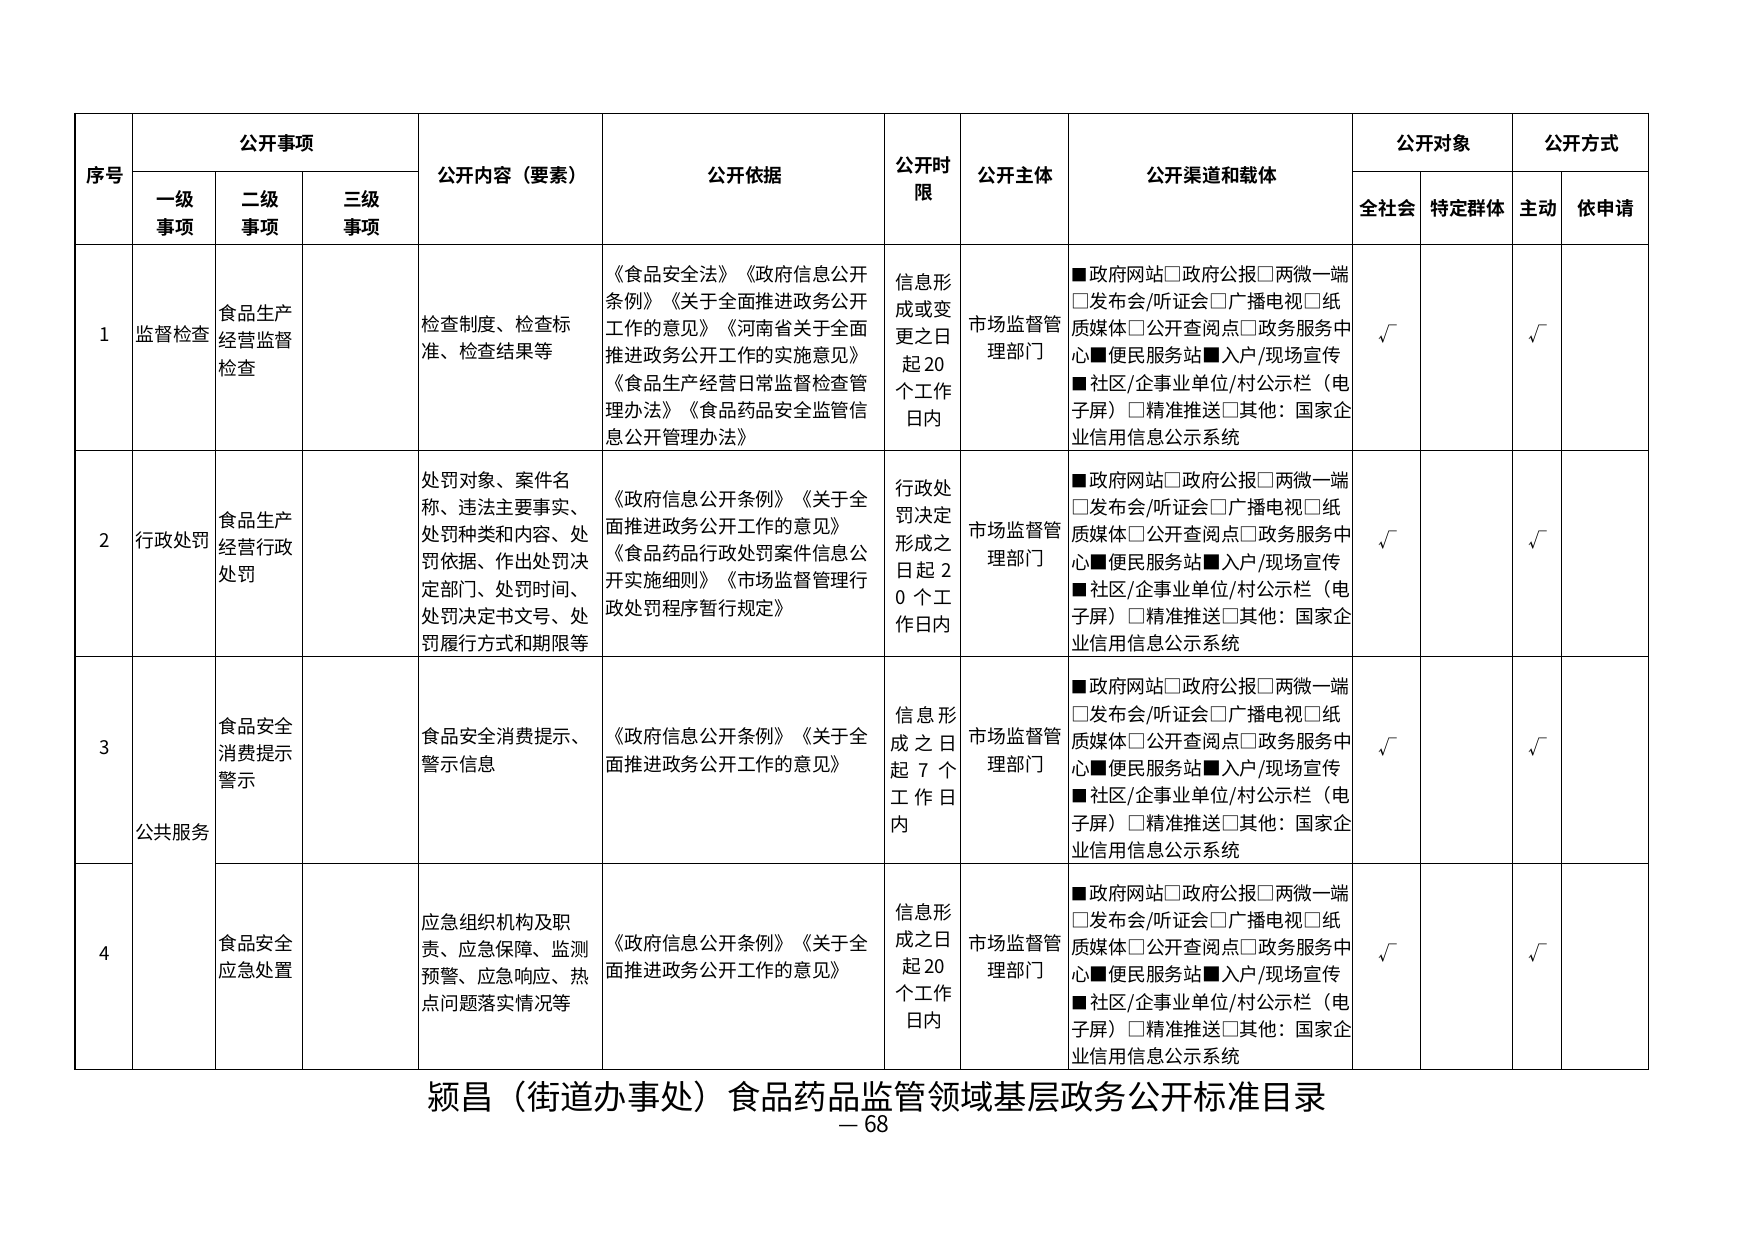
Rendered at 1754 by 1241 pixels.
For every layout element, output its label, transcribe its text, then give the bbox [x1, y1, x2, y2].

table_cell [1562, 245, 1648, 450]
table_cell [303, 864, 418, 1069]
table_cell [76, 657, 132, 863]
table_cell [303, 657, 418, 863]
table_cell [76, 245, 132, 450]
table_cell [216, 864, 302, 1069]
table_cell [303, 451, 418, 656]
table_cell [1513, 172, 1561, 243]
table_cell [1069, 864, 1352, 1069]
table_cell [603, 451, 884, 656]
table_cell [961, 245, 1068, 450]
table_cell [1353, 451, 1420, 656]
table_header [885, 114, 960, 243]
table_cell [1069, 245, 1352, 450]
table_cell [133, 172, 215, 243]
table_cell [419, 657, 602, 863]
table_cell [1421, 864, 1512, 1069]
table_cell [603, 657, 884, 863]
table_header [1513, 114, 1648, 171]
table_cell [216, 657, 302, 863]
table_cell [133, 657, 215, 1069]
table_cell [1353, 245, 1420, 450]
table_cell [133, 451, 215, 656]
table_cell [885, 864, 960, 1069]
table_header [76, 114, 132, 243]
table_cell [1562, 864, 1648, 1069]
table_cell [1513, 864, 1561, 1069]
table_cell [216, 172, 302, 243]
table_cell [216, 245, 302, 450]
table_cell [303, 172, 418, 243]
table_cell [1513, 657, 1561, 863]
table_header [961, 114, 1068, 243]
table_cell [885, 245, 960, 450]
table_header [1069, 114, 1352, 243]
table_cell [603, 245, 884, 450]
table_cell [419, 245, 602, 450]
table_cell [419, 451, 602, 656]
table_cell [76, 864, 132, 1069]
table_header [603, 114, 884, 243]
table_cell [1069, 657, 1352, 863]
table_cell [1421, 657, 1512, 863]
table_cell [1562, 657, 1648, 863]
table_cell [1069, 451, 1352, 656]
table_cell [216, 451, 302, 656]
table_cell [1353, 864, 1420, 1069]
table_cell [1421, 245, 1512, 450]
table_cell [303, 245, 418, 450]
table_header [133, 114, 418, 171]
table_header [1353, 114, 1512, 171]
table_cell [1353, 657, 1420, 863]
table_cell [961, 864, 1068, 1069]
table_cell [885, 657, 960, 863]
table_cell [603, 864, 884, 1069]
text 颍昌（街道办事处）食品药品监管领域基层政务公开标准目录 [81, 1071, 1673, 1119]
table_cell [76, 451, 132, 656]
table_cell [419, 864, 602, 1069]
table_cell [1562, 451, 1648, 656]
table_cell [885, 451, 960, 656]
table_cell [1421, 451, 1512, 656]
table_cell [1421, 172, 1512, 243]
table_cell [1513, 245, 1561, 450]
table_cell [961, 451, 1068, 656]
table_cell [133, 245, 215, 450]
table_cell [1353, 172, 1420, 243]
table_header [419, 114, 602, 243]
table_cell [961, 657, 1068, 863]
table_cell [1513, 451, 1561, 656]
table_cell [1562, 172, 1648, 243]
